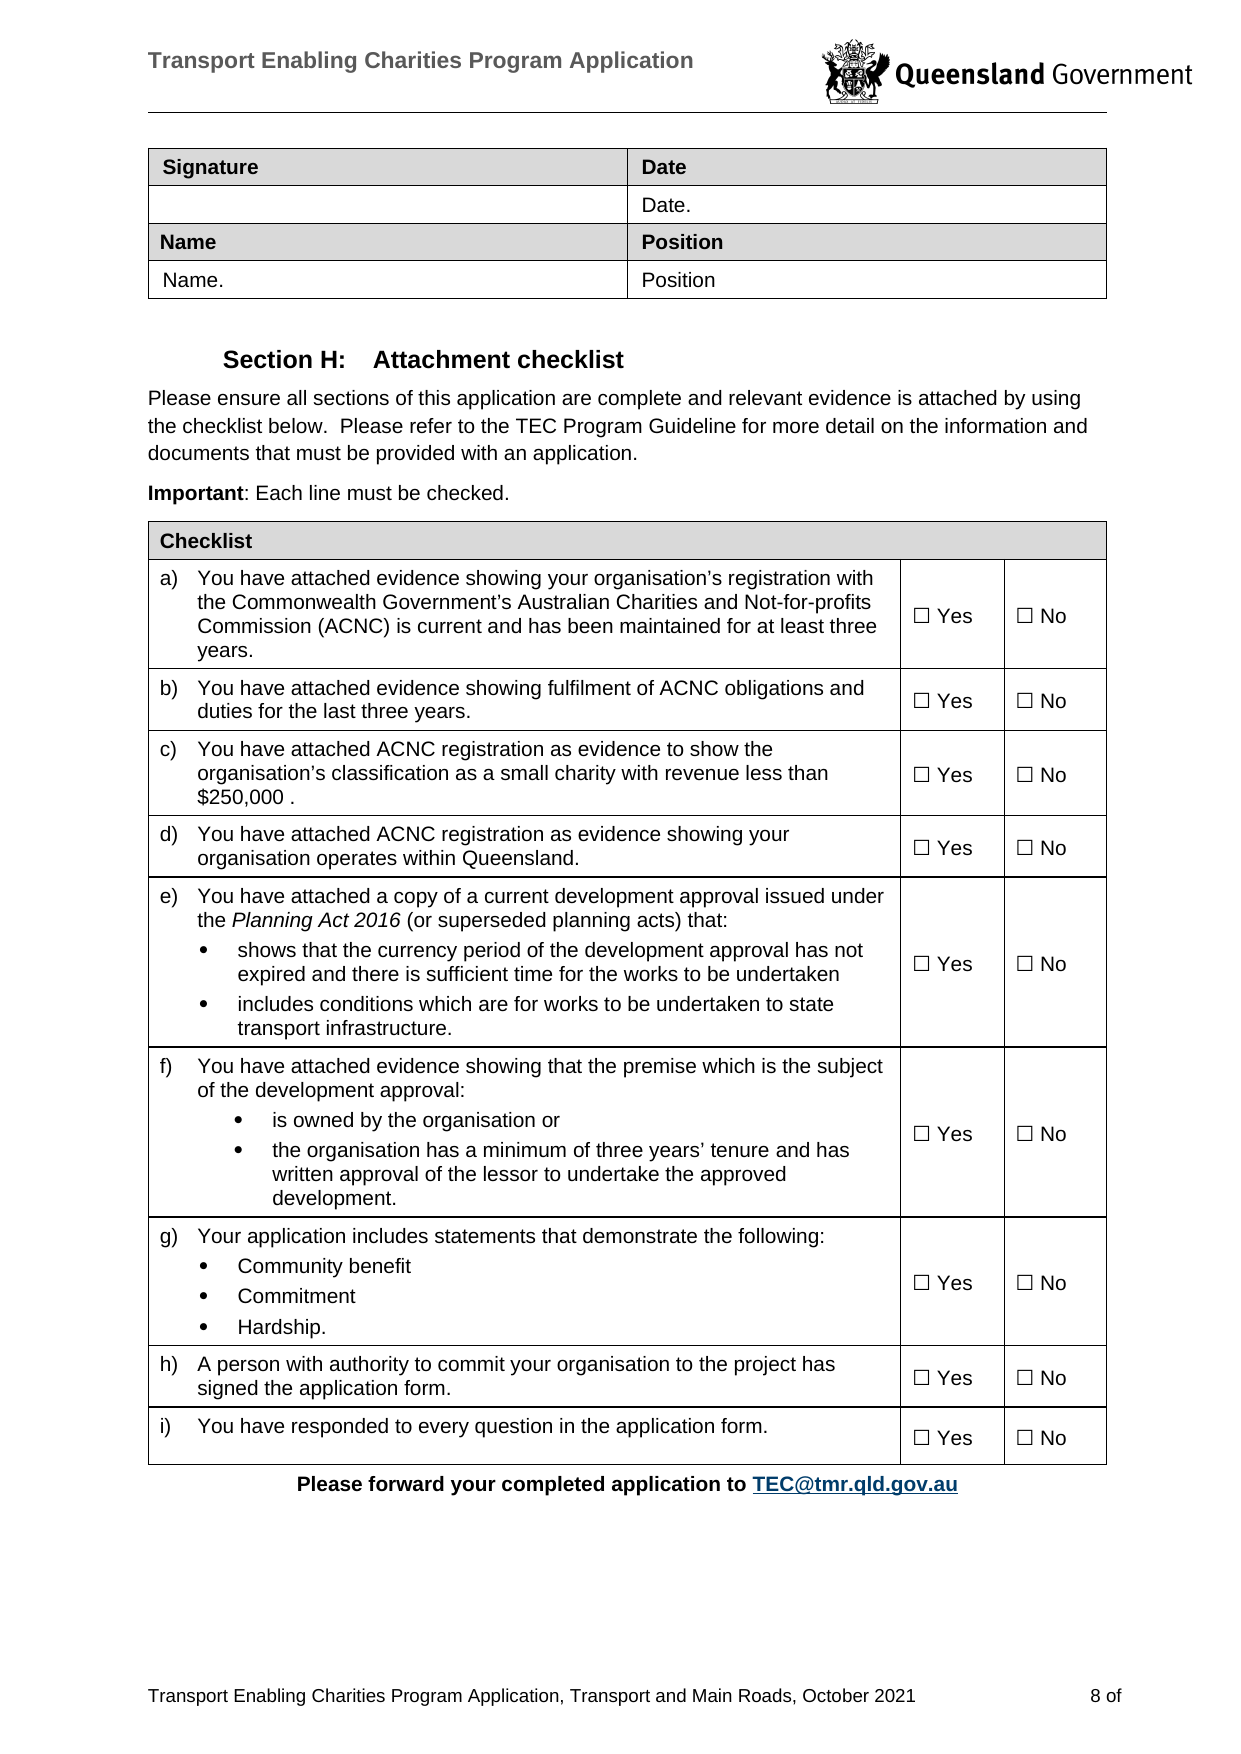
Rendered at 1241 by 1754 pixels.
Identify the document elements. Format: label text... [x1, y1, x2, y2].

text Please ensure all sections of this application are complete and relevant evidence is attached by using the checklist below. Please refer to the TEC Program Guideline for more detail on the information and documents that must be provided with an application. [148, 386, 1107, 465]
table_cell No [1005, 816, 1106, 876]
table_cell Yes [901, 1218, 1004, 1345]
list Attachment checklist [223, 342, 1107, 374]
table_cell Yes [901, 1048, 1004, 1216]
table_cell [149, 186, 627, 223]
table_cell No [1005, 731, 1106, 815]
table_cell Yes [901, 731, 1004, 815]
table_cell No [1005, 1346, 1106, 1406]
table_cell Your application includes statements that demonstrate the following: Community benefit Commitment Hardship. [149, 1218, 900, 1345]
table_header Date [628, 149, 1106, 185]
table_cell Yes [901, 560, 1004, 668]
text Please forward your completed application to TEC@tmr.qld.gov.au [148, 1465, 1107, 1496]
table_cell You have attached evidence showing your organisation’s registration with the Commonwealth Government’s Australian Charities and Not-for-profits Commission (ACNC) is current and has been maintained for at least three years. [149, 560, 900, 668]
table_cell You have attached ACNC registration as evidence to show the organisation’s classification as a small charity with revenue less than $250,000 . [149, 731, 900, 815]
table_cell No [1005, 1048, 1106, 1216]
table_cell Yes [901, 1346, 1004, 1406]
table_cell No [1005, 1408, 1106, 1464]
table_cell Yes [901, 669, 1004, 729]
table_header Signature [149, 149, 627, 185]
table_cell No [1005, 560, 1106, 668]
table_cell Position [628, 224, 1106, 260]
table_cell Yes [901, 878, 1004, 1046]
table_cell Name [149, 224, 627, 260]
table_cell A person with authority to commit your organisation to the project has signed the application form. [149, 1346, 900, 1406]
picture [821, 39, 1193, 104]
text Important: Each line must be checked. [148, 481, 1107, 505]
table_cell You have attached ACNC registration as evidence showing your organisation operates within Queensland. [149, 816, 900, 876]
table_cell No [1005, 1218, 1106, 1345]
table_cell You have attached a copy of a current development approval issued under the Planning Act 2016 (or superseded planning acts) that: shows that the currency period of the development approval has not expired and there is sufficient time for the works to be undertaken includes conditions which are for works to be undertaken to state transport infrastructure. [149, 878, 900, 1046]
table_cell No [1005, 878, 1106, 1046]
table_cell Yes [901, 816, 1004, 876]
table_cell No [1005, 669, 1106, 729]
table_header Checklist [149, 522, 1106, 559]
table_cell You have attached evidence showing that the premise which is the subject of the development approval: is owned by the organisation or the organisation has a minimum of three years’ tenure and has written approval of the lessor to undertake the approved development. [149, 1048, 900, 1216]
table_cell You have attached evidence showing fulfilment of ACNC obligations and duties for the last three years. [149, 669, 900, 729]
table_cell Yes [901, 1408, 1004, 1464]
table_cell You have responded to every question in the application form. [149, 1408, 900, 1464]
